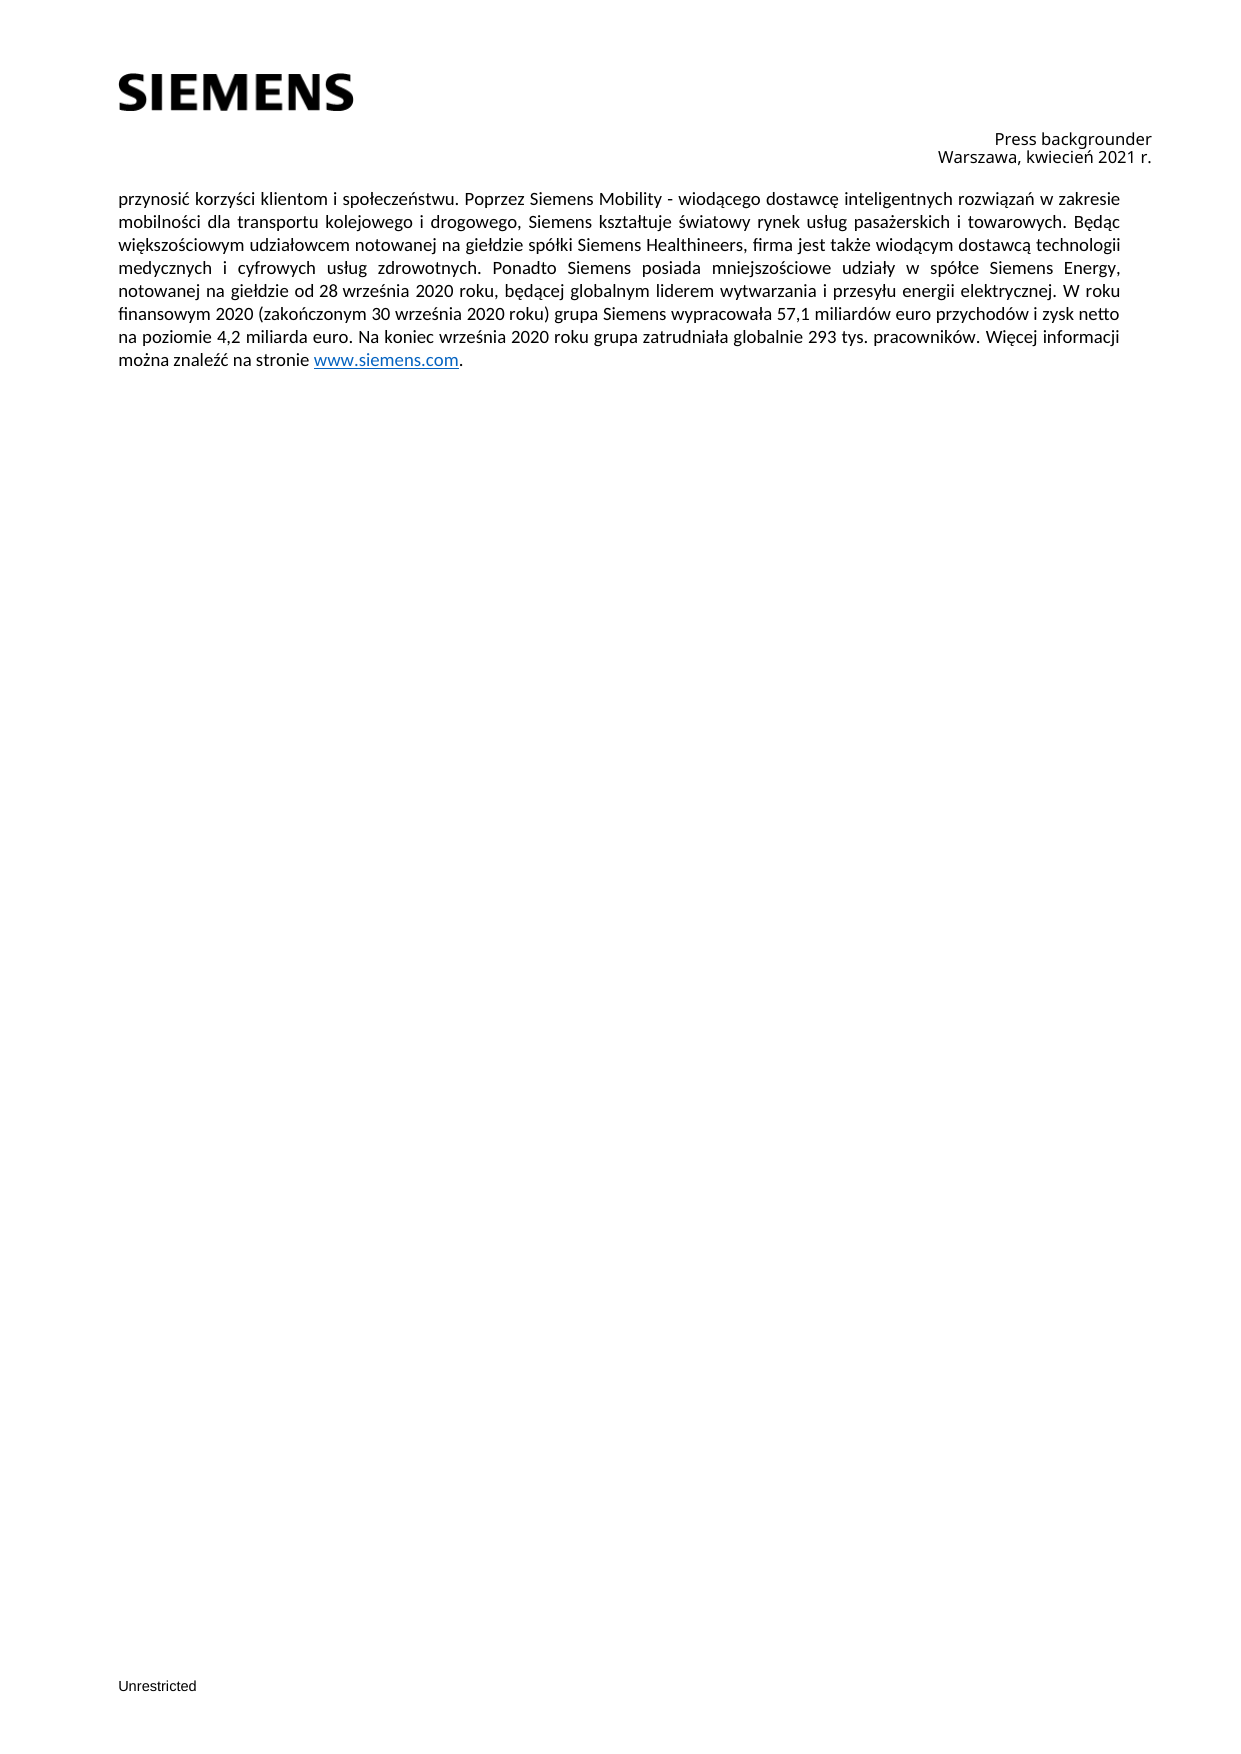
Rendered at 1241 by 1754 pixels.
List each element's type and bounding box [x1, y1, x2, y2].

picture [118, 73, 355, 112]
text [118, 187, 1122, 371]
